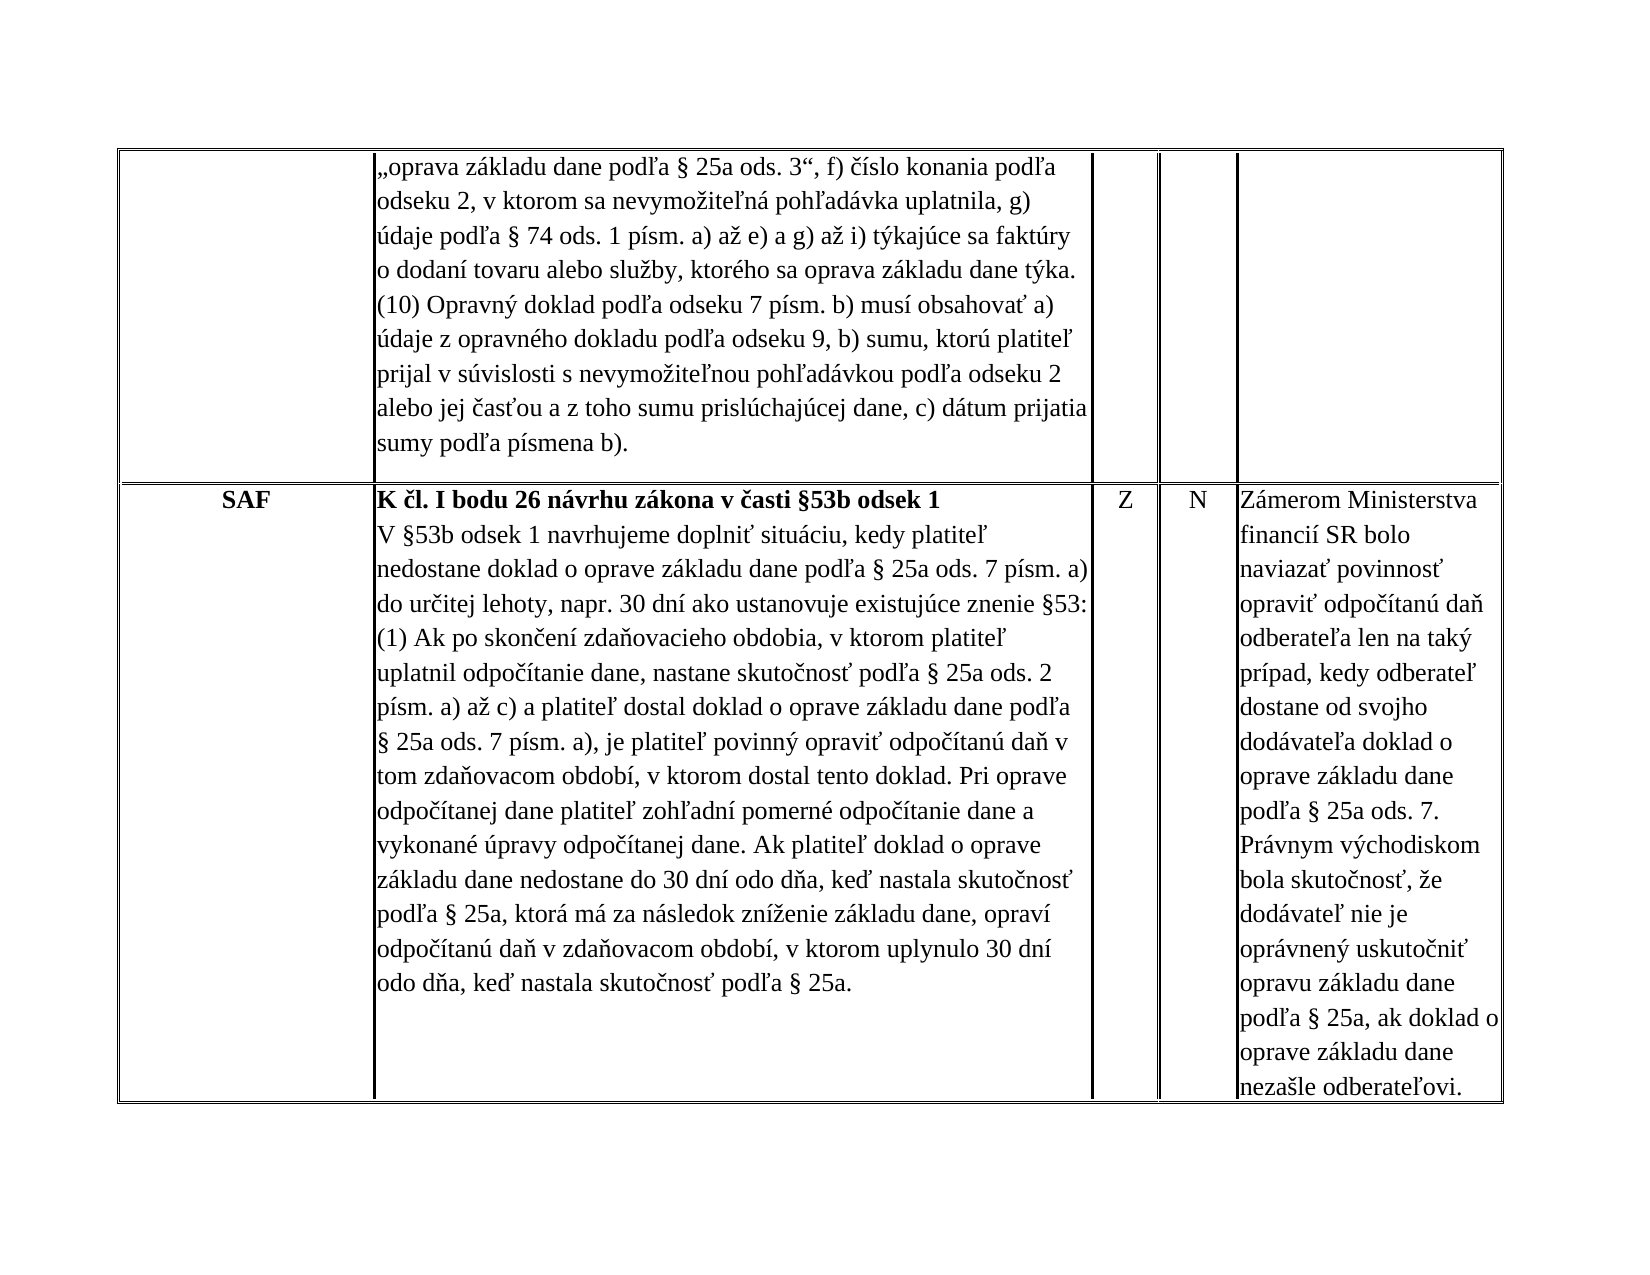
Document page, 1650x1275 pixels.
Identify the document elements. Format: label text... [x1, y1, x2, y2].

table_cell SAF [120, 481, 374, 1101]
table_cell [1237, 151, 1501, 481]
table_cell N [1159, 485, 1237, 1101]
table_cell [374, 485, 1092, 1101]
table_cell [1237, 481, 1501, 1101]
table_cell Z [1092, 481, 1159, 1101]
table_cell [374, 151, 1092, 481]
table_cell Z [1092, 149, 1159, 481]
table_cell ČA [1159, 151, 1237, 481]
table_cell SAF [120, 151, 374, 481]
